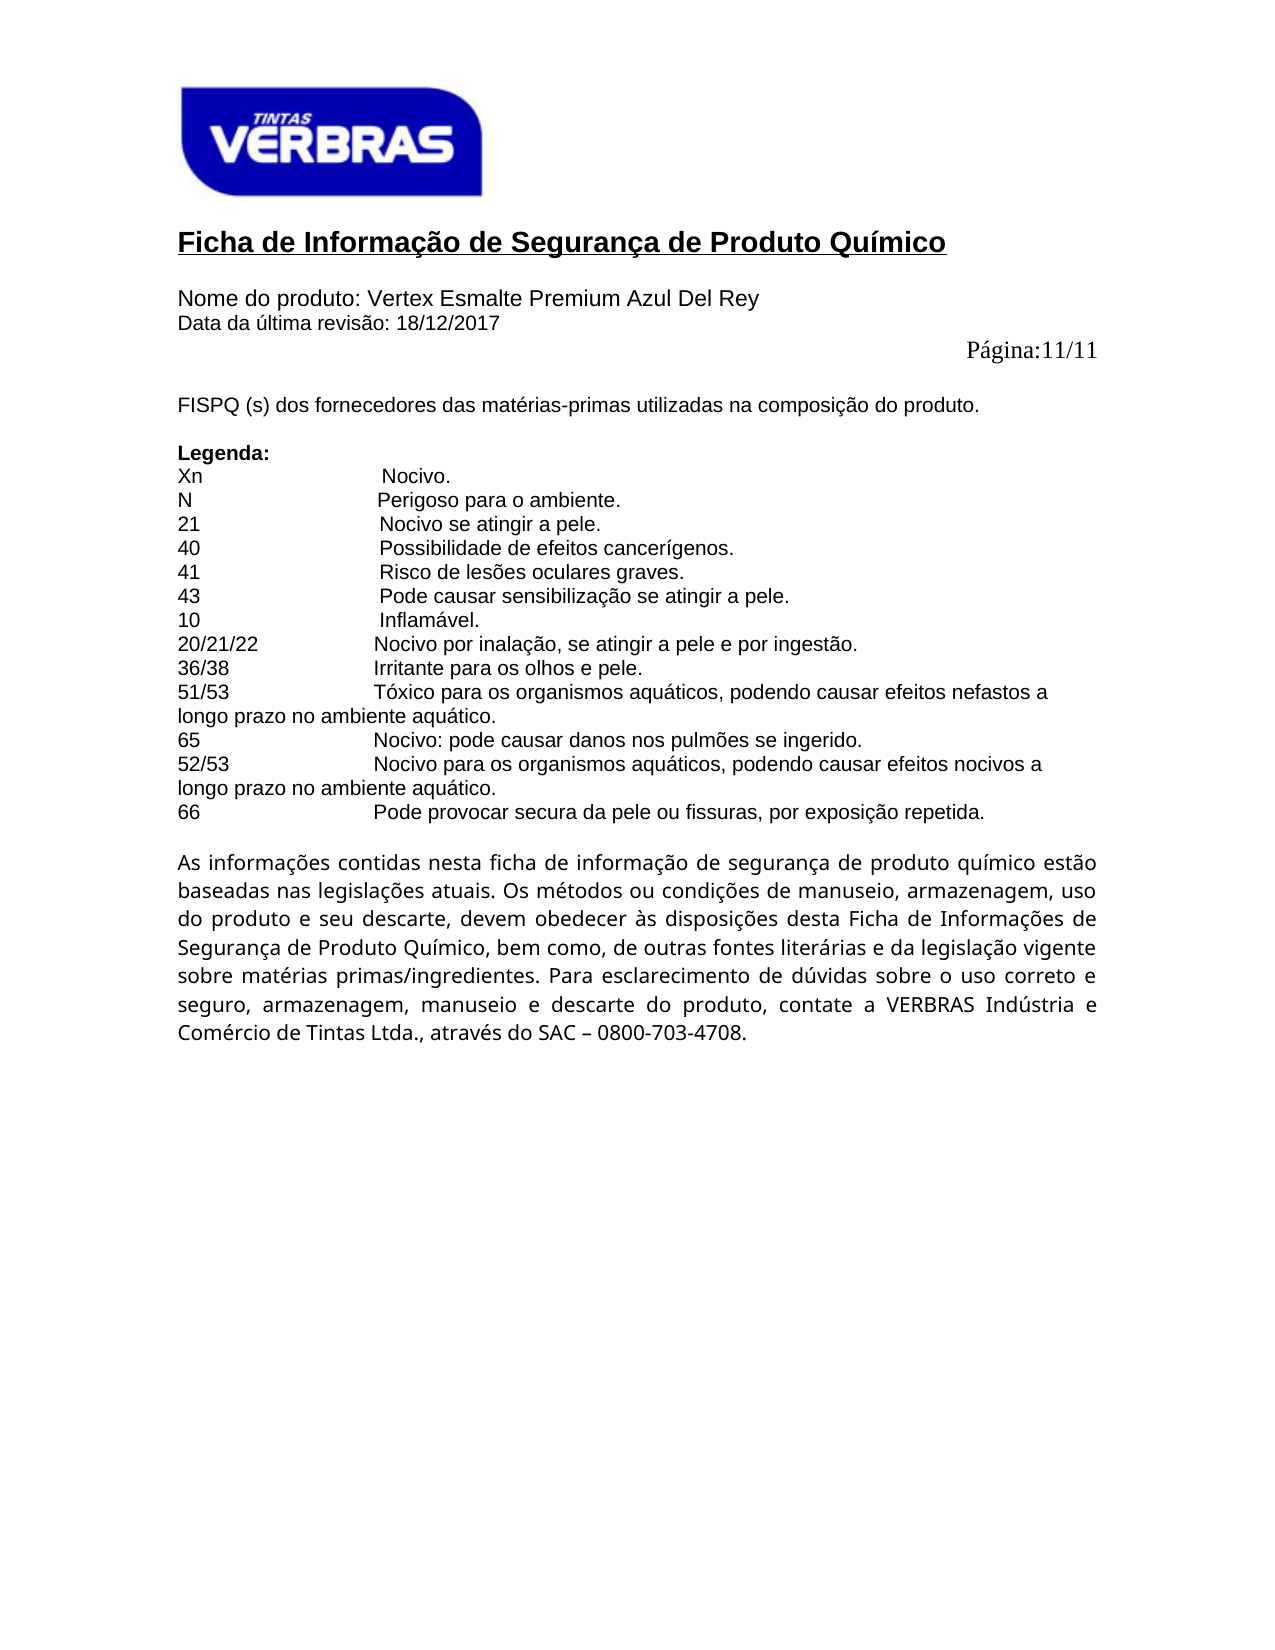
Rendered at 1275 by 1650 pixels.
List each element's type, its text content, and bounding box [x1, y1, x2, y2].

text Xn Nocivo. [177, 464, 1098, 488]
text 66 Pode provocar secura da pele ou fissuras, por exposição repetida. [177, 800, 1098, 824]
text 40 Possibilidade de efeitos cancerígenos. [177, 536, 1098, 560]
text 43 Pode causar sensibilização se atingir a pele. [177, 584, 1098, 608]
text Legenda: [177, 440, 1098, 464]
picture [177, 73, 487, 216]
text FISPQ (s) dos fornecedores das matérias-primas utilizadas na composição do produto. [177, 392, 1098, 416]
text As informações contidas nesta ficha de informação de segurança de produto químico estão baseadas nas legislações atuais. Os métodos ou condições de manuseio, armazenagem, uso do produto e seu descarte, devem obedecer às disposições desta Ficha de Informações de Segurança de Produto Químico, bem como, de outras fontes literárias e da legislação vigente sobre matérias primas/ingredientes. Para esclarecimento de dúvidas sobre o uso correto e seguro, armazenagem, manuseio e descarte do produto, contate a VERBRAS Indústria e Comércio de Tintas Ltda., através do SAC – 0800-703-4708. [177, 848, 1098, 1047]
text 65 Nocivo: pode causar danos nos pulmões se ingerido. [177, 728, 1098, 752]
text 36/38 Irritante para os olhos e pele. [177, 656, 1098, 680]
text 52/53 Nocivo para os organismos aquáticos, podendo causar efeitos nocivos a longo prazo no ambiente aquático. [177, 752, 1098, 800]
text 41 Risco de lesões oculares graves. [177, 560, 1098, 584]
text 51/53 Tóxico para os organismos aquáticos, podendo causar efeitos nefastos a longo prazo no ambiente aquático. [177, 680, 1098, 728]
text 10 Inflamável. [177, 608, 1098, 632]
text 20/21/22 Nocivo por inalação, se atingir a pele e por ingestão. [177, 632, 1098, 656]
text N Perigoso para o ambiente. [177, 488, 1098, 512]
text 21 Nocivo se atingir a pele. [177, 512, 1098, 536]
